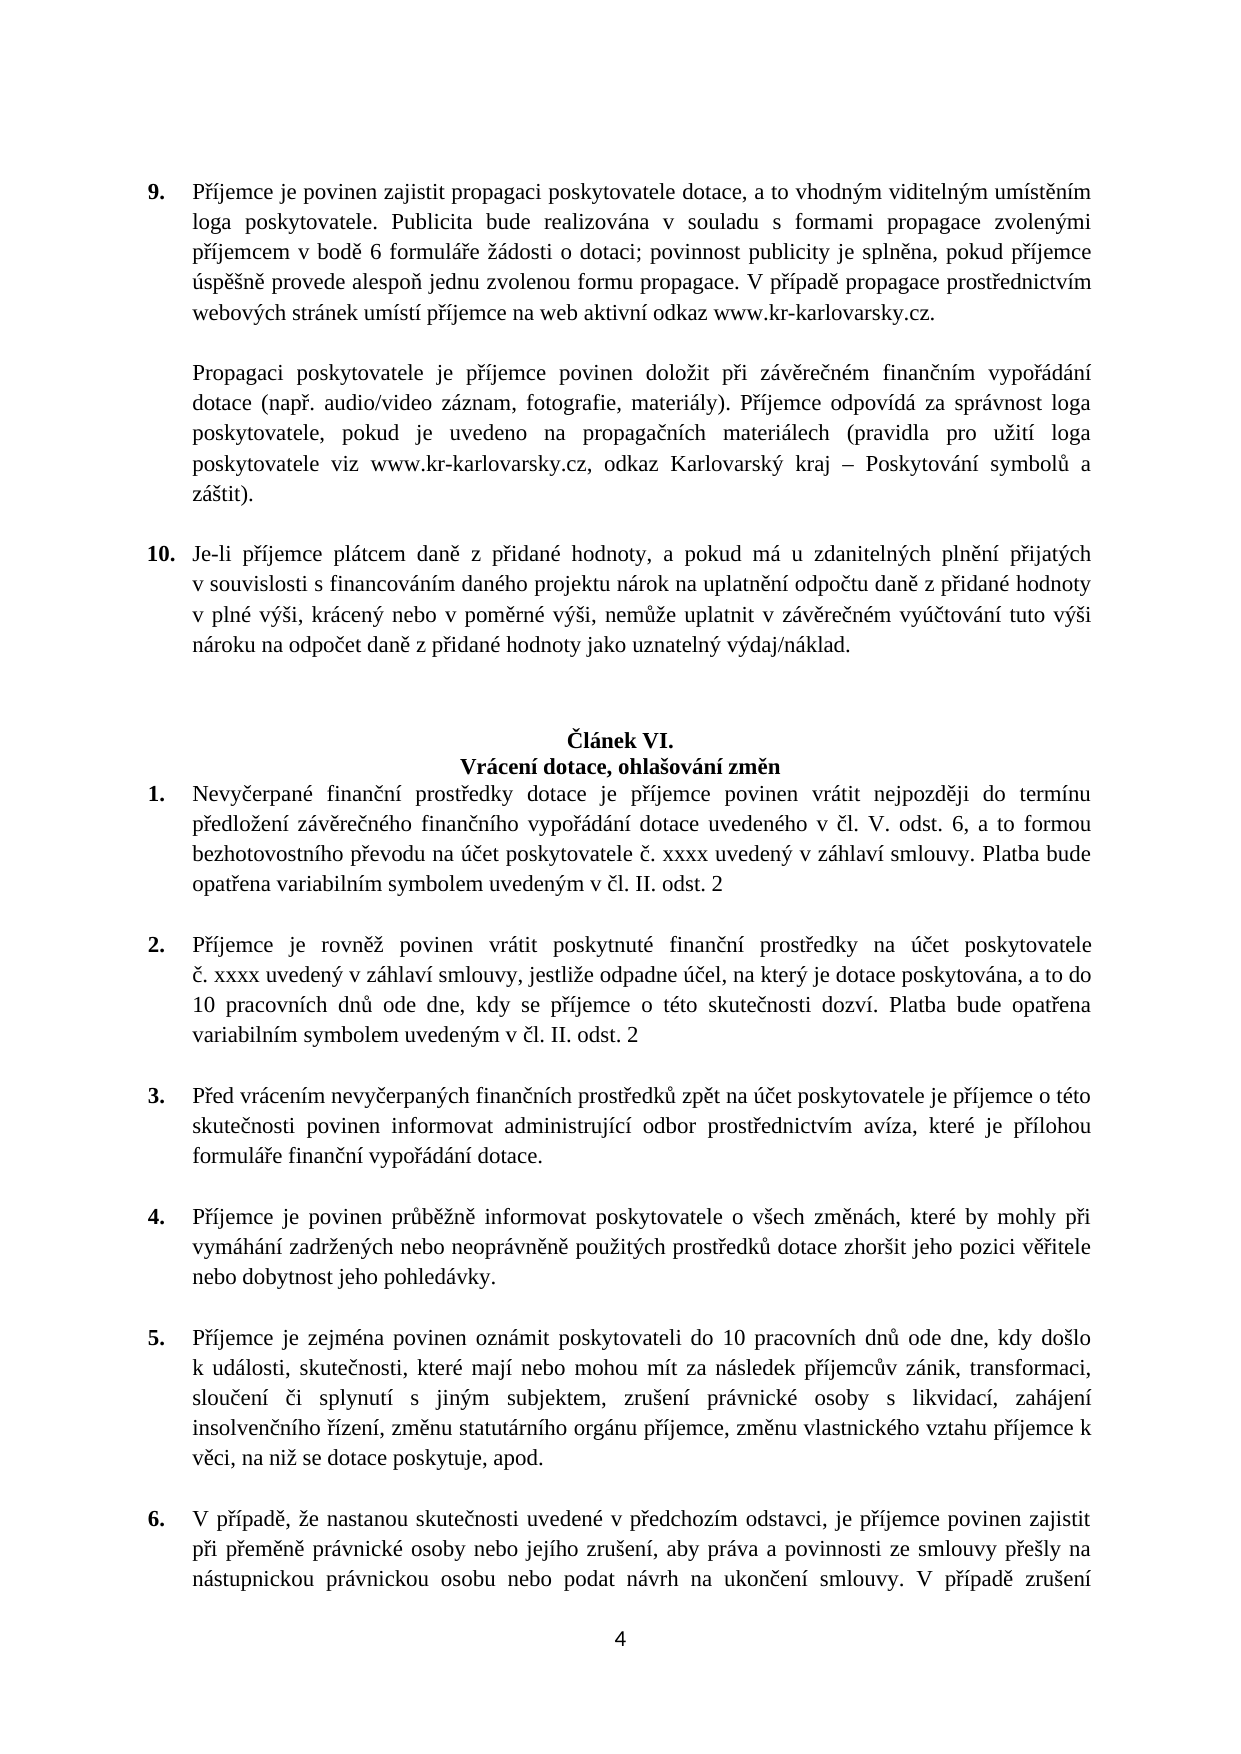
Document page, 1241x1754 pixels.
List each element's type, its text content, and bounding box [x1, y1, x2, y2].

list Příjemce je zejména povinen oznámit poskytovateli do 10 pracovních dnů ode dne, kdy došlo k události, skutečnosti, které mají nebo mohou mít za následek příjemcův zánik, transformaci, sloučení či splynutí s jiným subjektem, zrušení právnické osoby s likvidací, zahájení insolvenčního řízení, změnu statutárního orgánu příjemce, změnu vlastnického vztahu příjemce k věci, na niž se dotace poskytuje, apod. [148, 1323, 1093, 1471]
list Příjemce je rovněž povinen vrátit poskytnuté finanční prostředky na účet poskytovatele č. xxxx uvedený v záhlaví smlouvy, jestliže odpadne účel, na který je dotace poskytována, a to do 10 pracovních dnů ode dne, kdy se příjemce o této skutečnosti dozví. Platba bude opatřena variabilním symbolem uvedeným v čl. II. odst. 2 [148, 931, 1093, 1048]
list Příjemce je povinen zajistit propagaci poskytovatele dotace, a to vhodným viditelným umístěním loga poskytovatele. Publicita bude realizována v souladu s formami propagace zvolenými příjemcem v bodě 6 formuláře žádosti o dotaci; povinnost publicity je splněna, pokud příjemce úspěšně provede alespoň jednu zvolenou formu propagace. V případě propagace prostřednictvím webových stránek umístí příjemce na web aktivní odkaz www.kr-karlovarsky.cz. [148, 178, 1093, 325]
list Propagaci poskytovatele je příjemce povinen doložit při závěrečném finančním vypořádání dotace (např. audio/video záznam, fotografie, materiály). Příjemce odpovídá za správnost loga poskytovatele, pokud je uvedeno na propagačních materiálech (pravidla pro užití loga poskytovatele viz www.kr-karlovarsky.cz, odkaz Karlovarský kraj – Poskytování symbolů a záštit). [192, 359, 1093, 506]
list Před vrácením nevyčerpaných finančních prostředků zpět na účet poskytovatele je příjemce o této skutečnosti povinen informovat administrující odbor prostřednictvím avíza, které je přílohou formuláře finanční vypořádání dotace. [148, 1082, 1093, 1169]
list Je-li příjemce plátcem daně z přidané hodnoty, a pokud má u zdanitelných plnění přijatých v souvislosti s financováním daného projektu nárok na uplatnění odpočtu daně z přidané hodnoty v plné výši, krácený nebo v poměrné výši, nemůže uplatnit v závěrečném vyúčtování tuto výši nároku na odpočet daně z přidané hodnoty jako uznatelný výdaj/náklad. [147, 540, 1093, 657]
list Nevyčerpané finanční prostředky dotace je příjemce povinen vrátit nejpozději do termínu předložení závěrečného finančního vypořádání dotace uvedeného v čl. V. odst. 6, a to formou bezhotovostního převodu na účet poskytovatele č. xxxx uvedený v záhlaví smlouvy. Platba bude opatřena variabilním symbolem uvedeným v čl. II. odst. 2 [148, 780, 1093, 897]
text Vrácení dotace, ohlašování změn [148, 753, 1093, 780]
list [148, 1505, 1093, 1592]
text Článek VI. [148, 727, 1093, 753]
list Příjemce je povinen průběžně informovat poskytovatele o všech změnách, které by mohly při vymáhání zadržených nebo neoprávněně použitých prostředků dotace zhoršit jeho pozici věřitele nebo dobytnost jeho pohledávky. [148, 1203, 1093, 1289]
